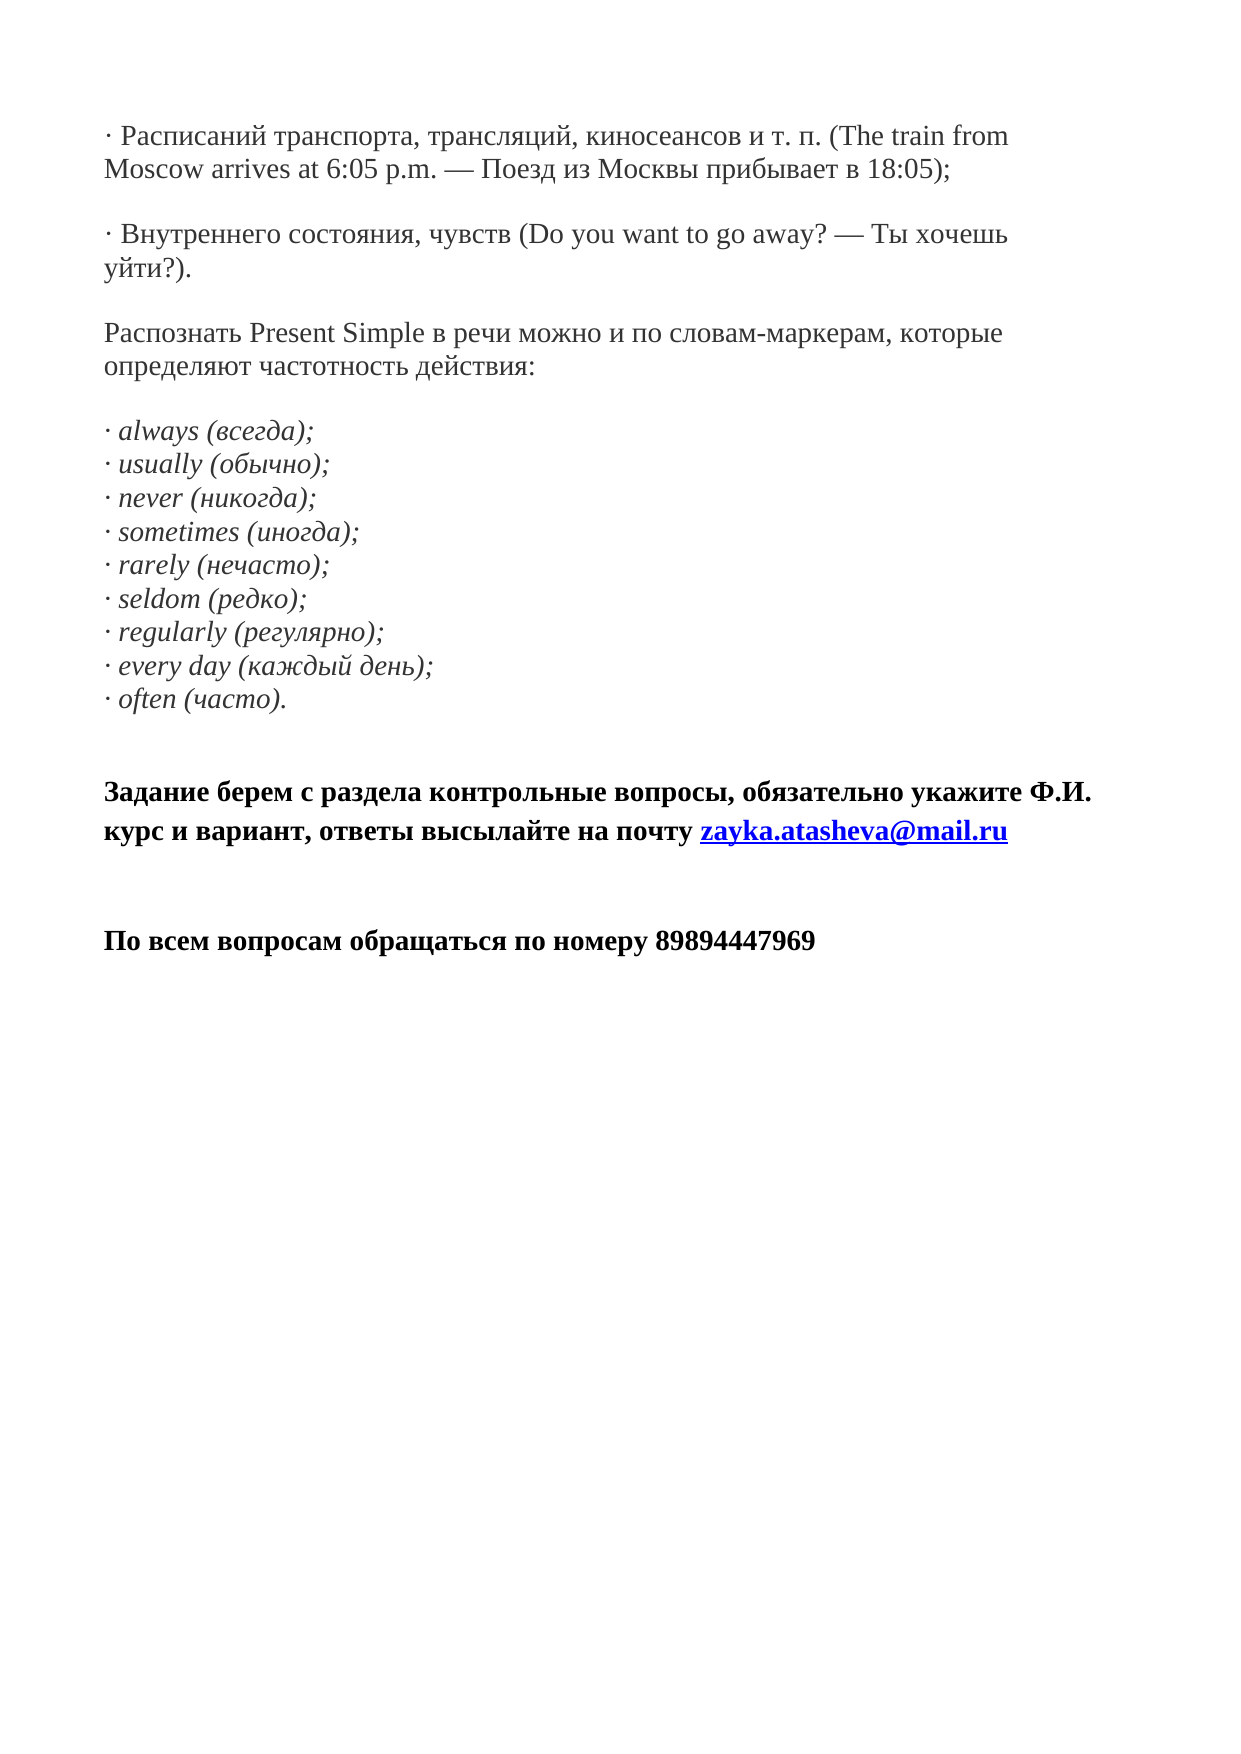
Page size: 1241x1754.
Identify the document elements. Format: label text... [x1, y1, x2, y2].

text · Расписаний транспорта, трансляций, киносеансов и т. п. (The train from Moscow arrives at 6:05 p.m. — Поезд из Москвы прибывает в 18:05); [103, 118, 1093, 185]
text · Внутреннего состояния, чувств (Do you want to go away? — Ты хочешь уйти?). [103, 216, 1093, 283]
text · always (всегда); · usually (обычно); · never (никогда); · sometimes (иногда); · rarely (нечасто); · seldom (редко); · regularly (регулярно); · every day (каждый день); · often (часто). [103, 413, 1093, 715]
text По всем вопросам обращаться по номеру 89894447969 [103, 923, 1093, 957]
text Распознать Present Simple в речи можно и по словам-маркерам, которые определяют частотность действия: [103, 315, 1093, 382]
text Задание берем с раздела контрольные вопросы, обязательно укажите Ф.И. курс и вариант, ответы высылайте на почту zayka.atasheva@mail.ru [103, 774, 1093, 846]
